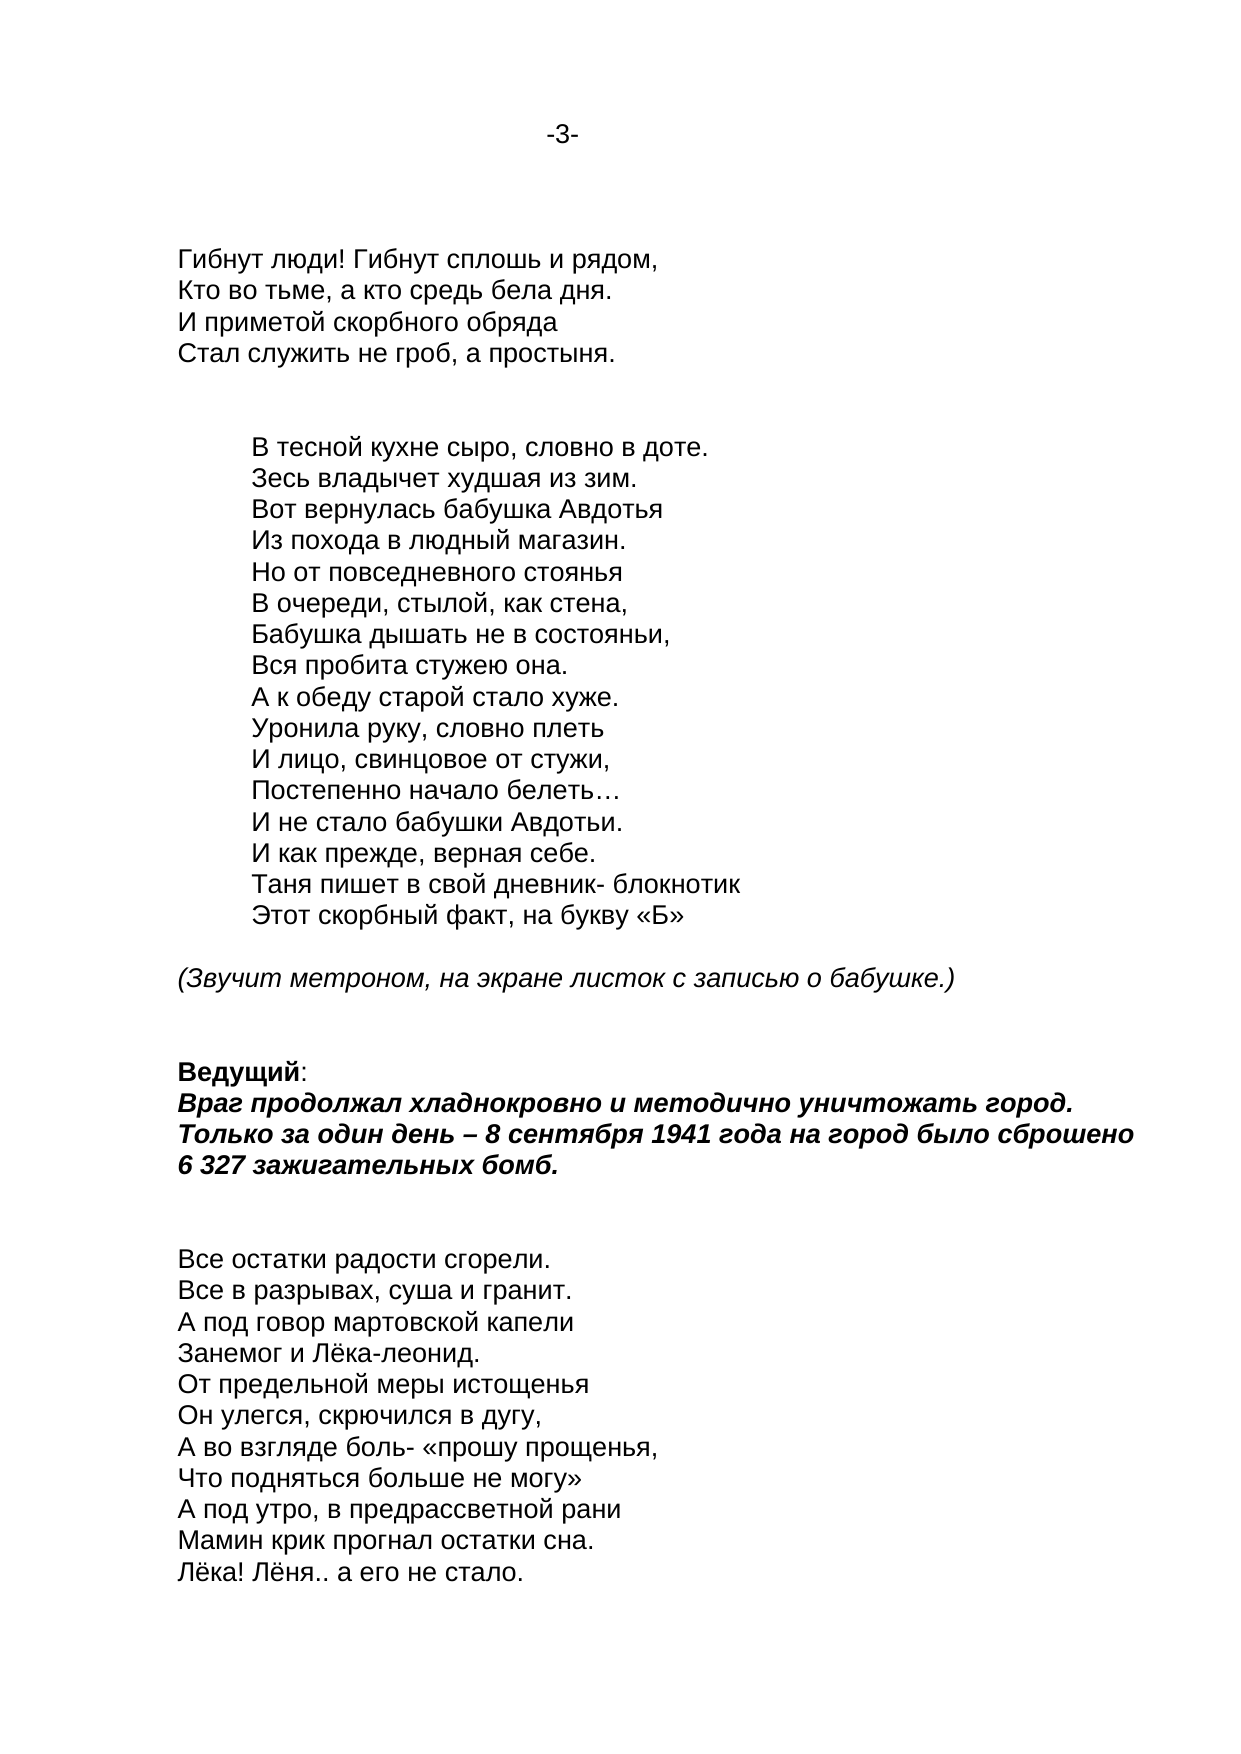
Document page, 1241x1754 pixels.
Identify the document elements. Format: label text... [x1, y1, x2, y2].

text Гибнут люди! Гибнут сплошь и рядом, [177, 243, 1152, 274]
text Кто во тьме, а кто средь бела дня. [177, 274, 1152, 306]
text Мамин крик прогнал остатки сна. [177, 1524, 1152, 1556]
text Бабушка дышать не в состояньи, [177, 618, 1152, 649]
text В очереди, стылой, как стена, [177, 587, 1152, 618]
text Но от повседневного стоянья [177, 556, 1152, 587]
text -3- [177, 118, 1152, 149]
text А под утро, в предрассветной рани [177, 1493, 1152, 1524]
text Лёка! Лёня.. а его не стало. [177, 1556, 1152, 1587]
text От предельной меры истощенья [177, 1368, 1152, 1399]
text Зесь владычет худшая из зим. [177, 462, 1152, 493]
text Все остатки радости сгорели. [177, 1243, 1152, 1274]
text И как прежде, верная себе. [177, 837, 1152, 868]
text А во взгляде боль- «прошу прощенья, [177, 1431, 1152, 1462]
text Таня пишет в свой дневник- блокнотик [177, 868, 1152, 899]
text Стал служить не гроб, а простыня. [177, 337, 1152, 368]
text И не стало бабушки Авдотьи. [177, 806, 1152, 837]
text Все в разрывах, суша и гранит. [177, 1274, 1152, 1306]
text А к обеду старой стало хуже. [177, 681, 1152, 712]
text Постепенно начало белеть… [177, 774, 1152, 806]
text Вот вернулась бабушка Авдотья [177, 493, 1152, 524]
text Враг продолжал хладнокровно и методично уничтожать город. Только за один день – 8 сентября 1941 года на город было сброшено 6 327 зажигательных бомб. [177, 1087, 1152, 1181]
text Уронила руку, словно плеть [177, 712, 1152, 743]
text Он улегся, скрючился в дугу, [177, 1399, 1152, 1431]
text Этот скорбный факт, на букву «Б» [177, 899, 1152, 931]
text Из похода в людный магазин. [177, 524, 1152, 556]
text (Звучит метроном, на экране листок с записью о бабушке.) [177, 962, 1152, 993]
text А под говор мартовской капели [177, 1306, 1152, 1337]
text И приметой скорбного обряда [177, 306, 1152, 337]
text Вся пробита стужею она. [177, 649, 1152, 681]
text Занемог и Лёка-леонид. [177, 1337, 1152, 1368]
text Что подняться больше не могу» [177, 1462, 1152, 1493]
text И лицо, свинцовое от стужи, [177, 743, 1152, 774]
text Ведущий: [177, 1056, 1152, 1087]
text В тесной кухне сыро, словно в доте. [177, 431, 1152, 462]
